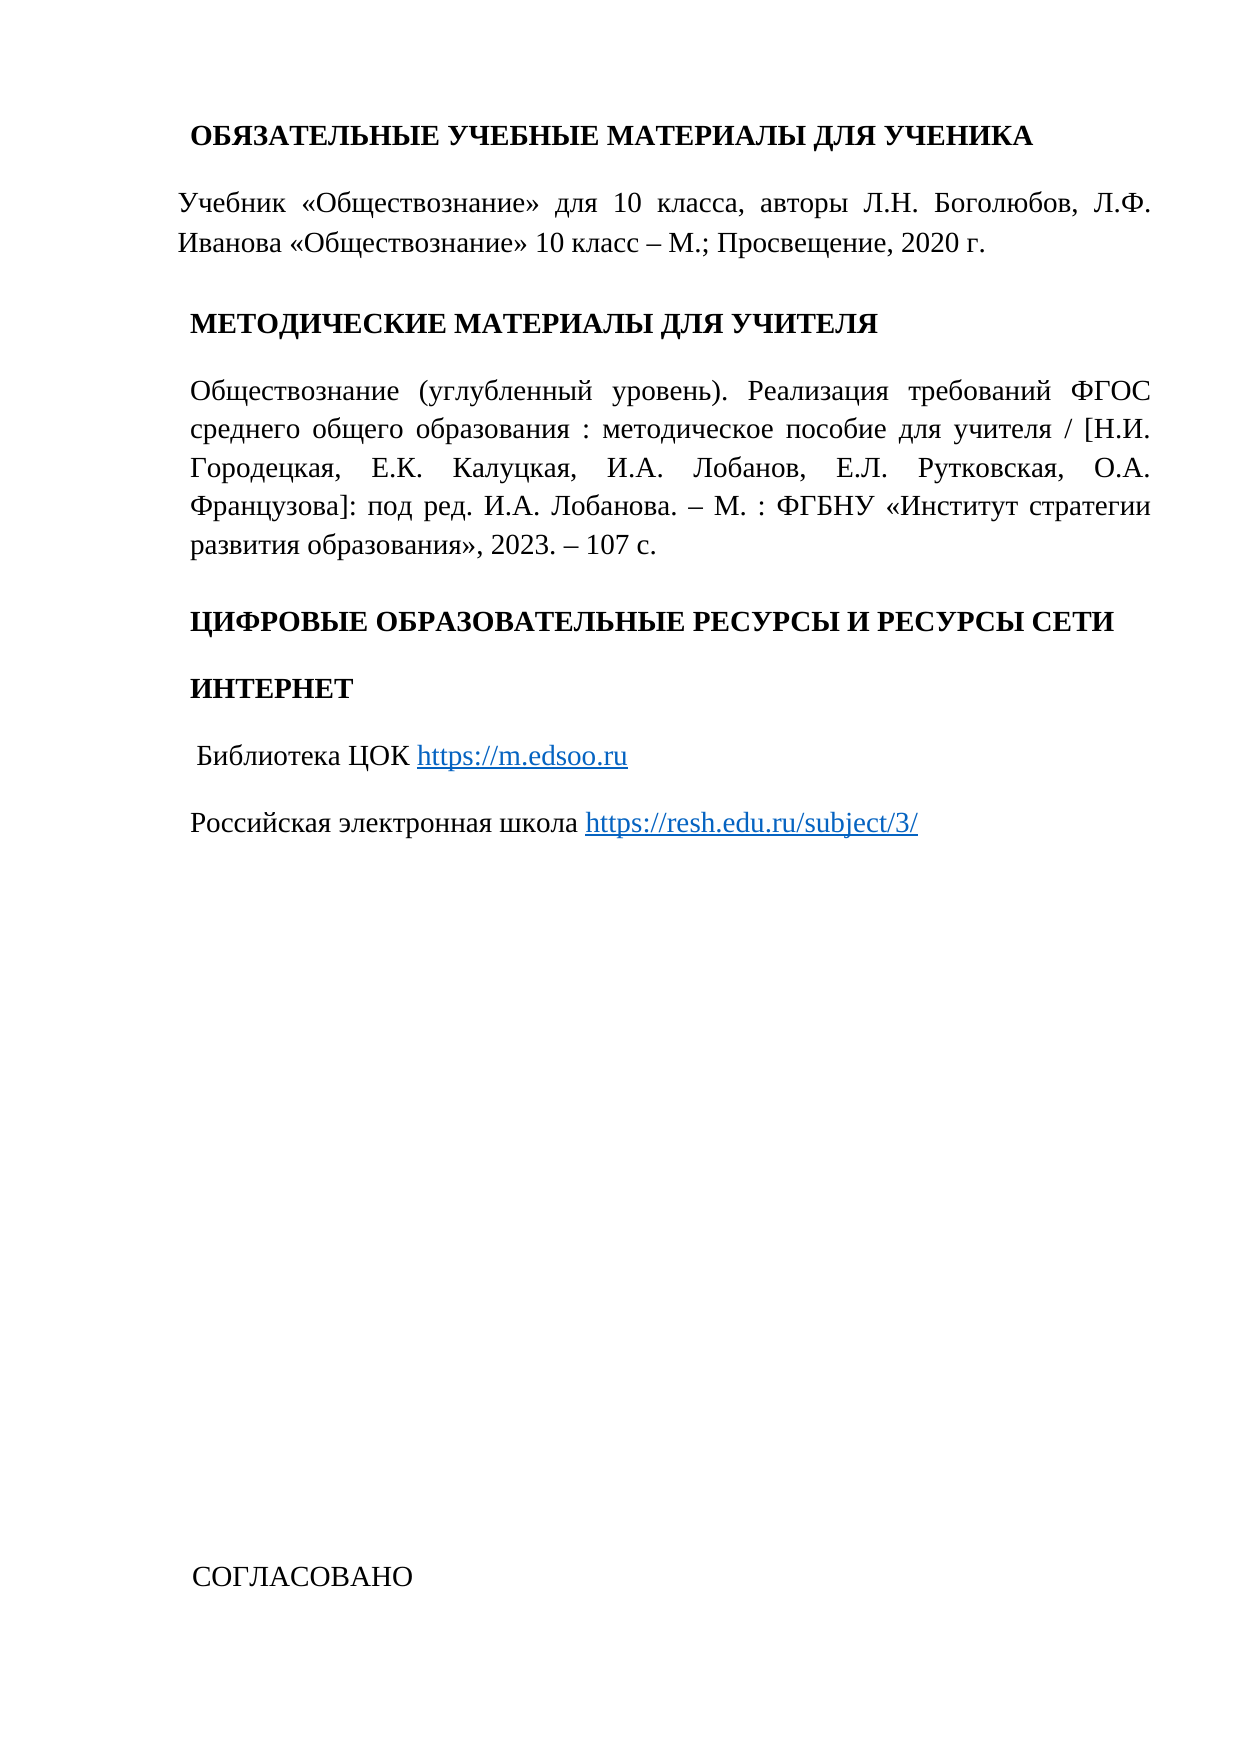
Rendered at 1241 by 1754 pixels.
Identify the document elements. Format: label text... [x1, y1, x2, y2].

text МЕТОДИЧЕСКИЕ МАТЕРИАЛЫ ДЛЯ УЧИТЕЛЯ [190, 306, 1152, 339]
text СОГЛАСОВАНО [192, 1559, 1152, 1593]
text ​​‌‌​ Библиотека ЦОК https://m.edsoo.ru [190, 738, 1152, 772]
text Учебник «Обществознание» для 10 класса, авторы Л.Н. Боголюбов, Л.Ф. Иванова «Обществознание» 10 класс – М.; Просвещение, 2020 г. [177, 185, 1152, 259]
text Обществознание (углубленный уровень). Реализация требований ФГОС среднего общего образования : методическое пособие для учителя / [Н.И. Городецкая, Е.К. Калуцкая, И.А. Лобанов, Е.Л. Рутковская, О.А. Французова]: под ред. И.А. Лобанова. – М. : ФГБНУ «Институт стратегии развития образования», 2023. – 107 с. [190, 373, 1152, 561]
text Российская электронная школа https://resh.edu.ru/subject/3/ [190, 805, 1152, 839]
text ЦИФРОВЫЕ ОБРАЗОВАТЕЛЬНЫЕ РЕСУРСЫ И РЕСУРСЫ СЕТИ ИНТЕРНЕТ [190, 604, 1152, 705]
text ОБЯЗАТЕЛЬНЫЕ УЧЕБНЫЕ МАТЕРИАЛЫ ДЛЯ УЧЕНИКА [190, 118, 1152, 152]
